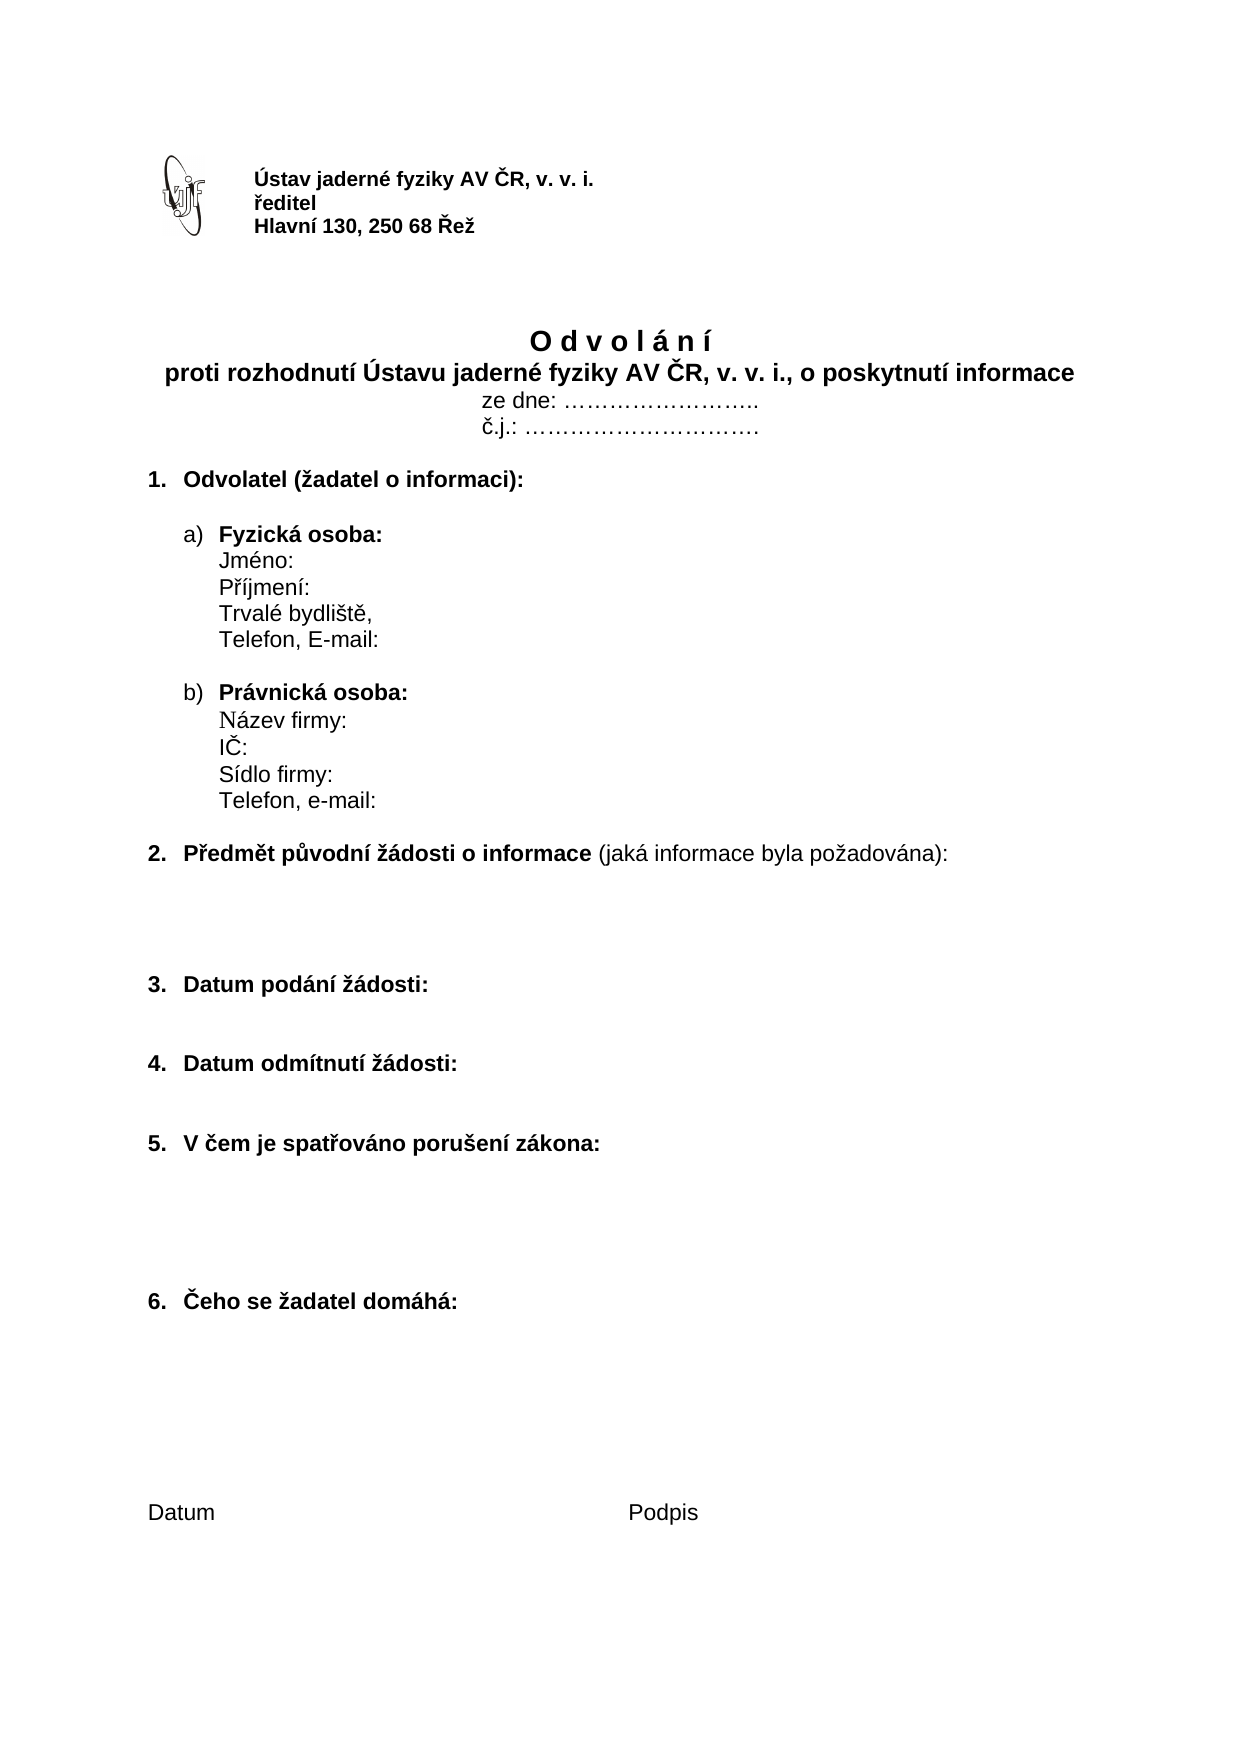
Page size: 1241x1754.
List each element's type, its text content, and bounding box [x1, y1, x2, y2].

text Název firmy: [218, 705, 1093, 734]
list V čem je spatřováno porušení zákona: [148, 1129, 1093, 1156]
text ředitel [236, 190, 1093, 214]
text Sídlo firmy: [218, 761, 1093, 787]
text proti rozhodnutí Ústavu jaderné fyziky AV ČR, v. v. i., o poskytnutí informace [148, 358, 1093, 387]
list Právnická osoba: [183, 679, 1093, 705]
list Datum podání žádosti: [148, 971, 1093, 998]
text Ústav jaderné fyziky AV ČR, v. v. i. [236, 166, 1093, 190]
list Odvolatel (žadatel o informaci): [148, 466, 1093, 492]
text Trvalé bydliště, [218, 600, 1093, 626]
list Předmět původní žádosti o informace (jaká informace byla požadována): [148, 839, 1093, 866]
list Fyzická osoba: [183, 521, 1093, 547]
text IČ: [218, 734, 1093, 761]
list Čeho se žadatel domáhá: [148, 1288, 1093, 1314]
text Datum Podpis [148, 1498, 1093, 1525]
text Jméno: [218, 547, 1093, 574]
text Telefon, e-mail: [218, 787, 1093, 813]
picture [162, 155, 205, 236]
text ze dne: …………………….. [148, 387, 1093, 413]
text O d v o l á n í [148, 324, 1093, 358]
text Telefon, E-mail: [218, 626, 1093, 653]
list Datum odmítnutí žádosti: [148, 1050, 1093, 1077]
text Hlavní 130, 250 68 Řež [236, 214, 1093, 238]
text Příjmení: [218, 574, 1093, 600]
text č.j.: …………………………. [148, 413, 1093, 439]
